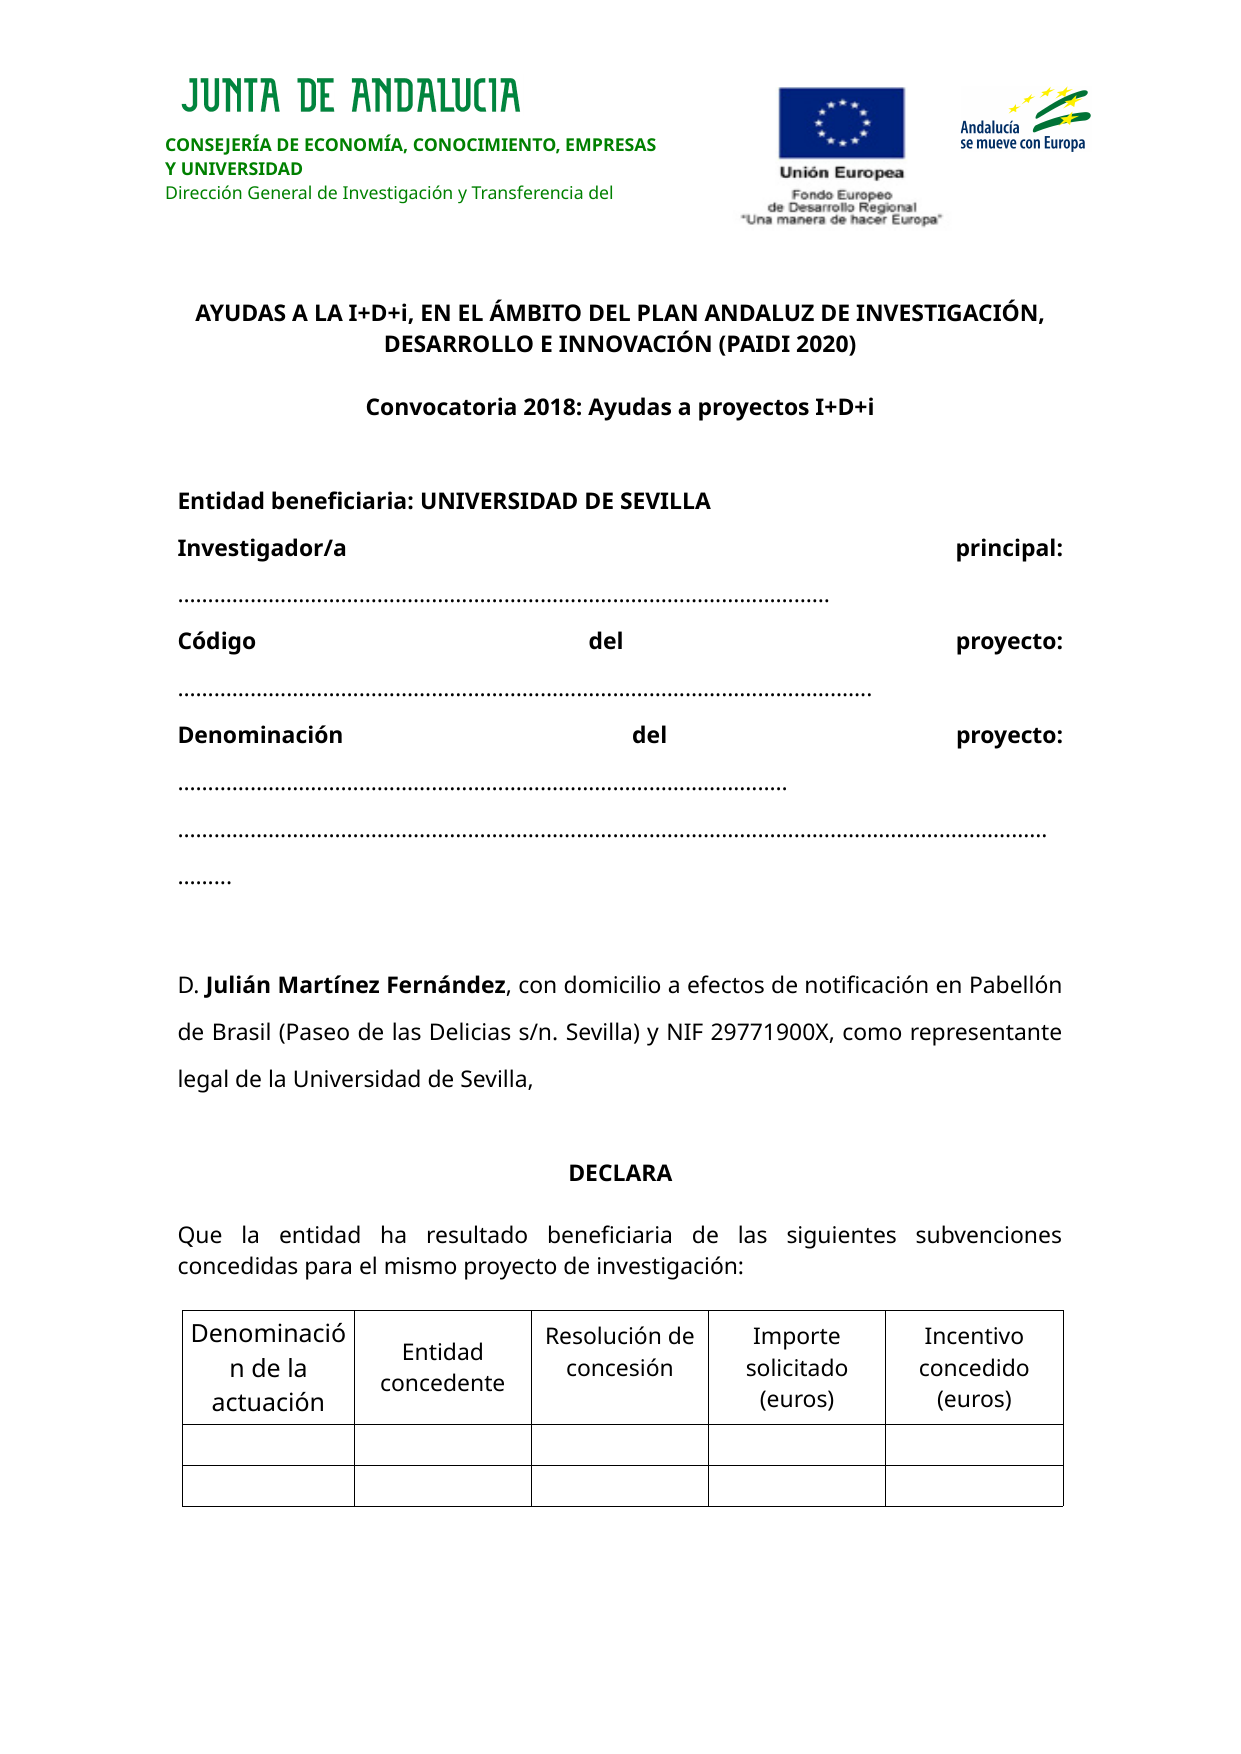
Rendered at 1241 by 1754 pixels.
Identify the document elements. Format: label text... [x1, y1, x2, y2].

table_cell [532, 1466, 708, 1506]
picture [732, 87, 953, 231]
table_cell [886, 1466, 1063, 1506]
table_cell [709, 1425, 885, 1465]
text Que la entidad ha resultado beneficiaria de las siguientes subvenciones concedidas para el mismo proyecto de investigación: [177, 1219, 1063, 1281]
table_cell [183, 1466, 354, 1506]
table_header Importe solicitado (euros) [709, 1311, 885, 1424]
text Código del proyecto: ……………………………………………………………………………………………………. [177, 625, 1063, 703]
text Entidad beneficiaria: UNIVERSIDAD DE SEVILLA [177, 484, 1063, 516]
text AYUDAS A LA I+D+i, EN EL ÁMBITO DEL PLAN ANDALUZ DE INVESTIGACIÓN, DESARROLLO E INNOVACIÓN (PAIDI 2020) [177, 297, 1063, 359]
text Investigador/a principal: ……………………………………………………………………………………………… [177, 531, 1063, 609]
table_cell [532, 1425, 708, 1465]
table_cell [886, 1425, 1063, 1465]
table_cell [355, 1425, 531, 1465]
table_header Resolución de concesión [532, 1311, 708, 1424]
text ……………………………………………………………………………………………………………………………………... [177, 813, 1063, 891]
table_header Incentivo concedido (euros) [886, 1311, 1063, 1424]
table_header Denominación de la actuación [183, 1311, 354, 1424]
text Convocatoria 2018: Ayudas a proyectos I+D+i [177, 391, 1063, 422]
table_header Entidad concedente [355, 1311, 531, 1424]
table_cell [183, 1425, 354, 1465]
text D. Julián Martínez Fernández, con domicilio a efectos de notificación en Pabellón de Brasil (Paseo de las Delicias s/n. Sevilla) y NIF 29771900X, como representante legal de la Universidad de Sevilla, [177, 969, 1063, 1094]
table_cell [709, 1466, 885, 1506]
table_cell [355, 1466, 531, 1506]
text DECLARA [177, 1156, 1063, 1188]
text Denominación del proyecto: ……………………………………………………………………………………….. [177, 719, 1063, 797]
